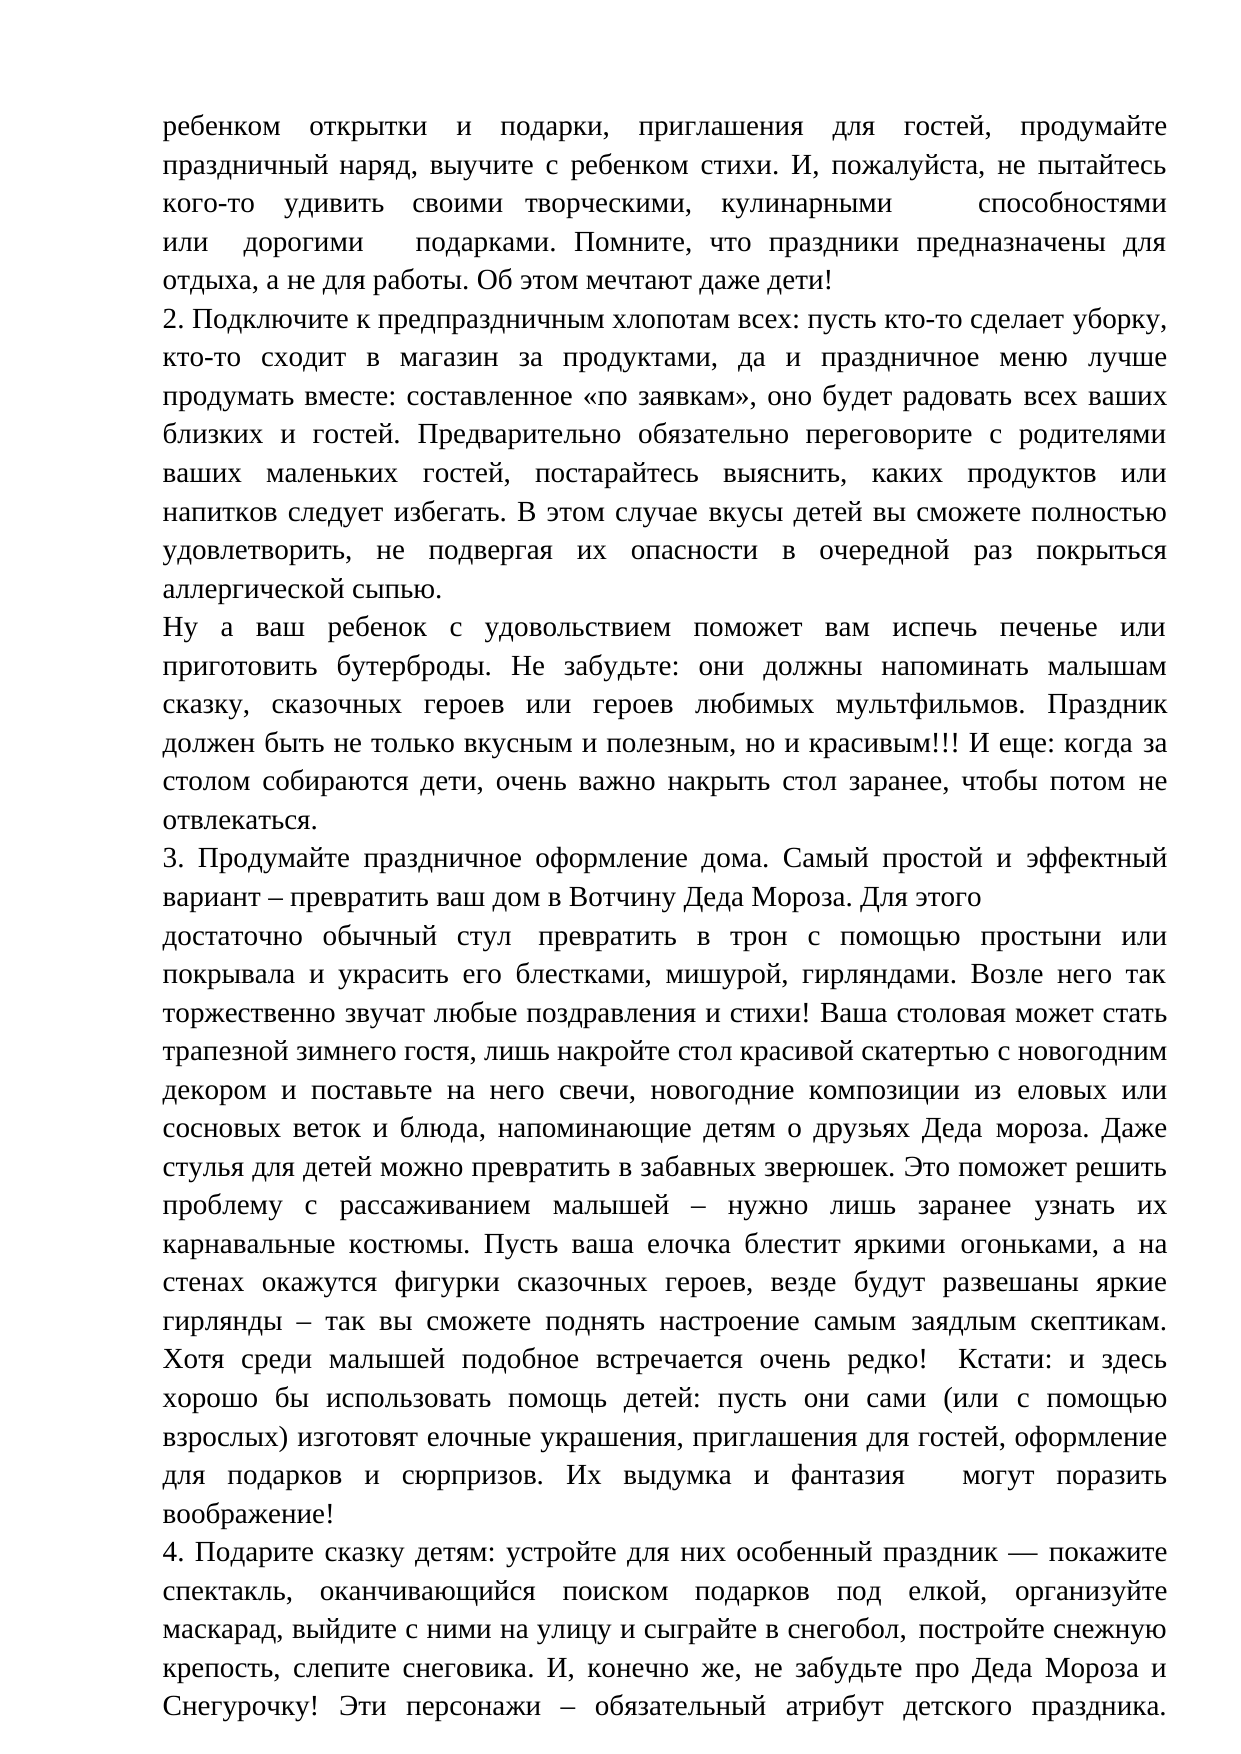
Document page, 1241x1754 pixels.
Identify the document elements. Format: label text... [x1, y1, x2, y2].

text достаточно обычный стул превратить в трон с помощью простыни или покрывала и украсить его блестками, мишурой, гирляндами. Возле него так торжественно звучат любые поздравления и стихи! Ваша столовая может стать трапезной зимнего гостя, лишь накройте стол красивой скатертью с новогодним декором и поставьте на него свечи, новогодние композиции из еловых или сосновых веток и блюда, напоминающие детям о друзьях Деда мороза. Даже стулья для детей можно превратить в забавных зверюшек. Это поможет решить проблему с рассаживанием малышей – нужно лишь заранее узнать их карнавальные костюмы. Пусть ваша елочка блестит яркими огоньками, а на стенах окажутся фигурки сказочных героев, везде будут развешаны яркие гирлянды – так вы сможете поднять настроение самым заядлым скептикам. Хотя среди малышей подобное встречается очень редко! Кстати: и здесь хорошо бы использовать помощь детей: пусть они сами (или с помощью взрослых) изготовят елочные украшения, приглашения для гостей, оформление для подарков и сюрпризов. Их выдумка и фантазия могут поразить воображение! [162, 918, 1167, 1529]
text 3. Продумайте праздничное оформление дома. Самый простой и эффектный вариант – превратить ваш дом в Вотчину Деда Мороза. Для этого [162, 841, 1167, 913]
text 2. Подключите к предпраздничным хлопотам всех: пусть кто-то сделает уборку, кто-то сходит в магазин за продуктами, да и праздничное меню лучше продумать вместе: составленное «по заявкам», оно будет радовать всех ваших близких и гостей. Предварительно обязательно переговорите с родителями ваших маленьких гостей, постарайтесь выяснить, каких продуктов или напитков следует избегать. В этом случае вкусы детей вы сможете полностью удовлетворить, не подвергая их опасности в очередной раз покрыться аллергической сыпью. [162, 301, 1167, 604]
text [162, 1534, 1167, 1722]
text Ну а ваш ребенок с удовольствием поможет вам испечь печенье или приготовить бутерброды. Не забудьте: они должны напоминать малышам сказку, сказочных героев или героев любимых мультфильмов. Праздник должен быть не только вкусным и полезным, но и красивым!!! И еще: когда за столом собираются дети, очень важно накрыть стол заранее, чтобы потом не отвлекаться. [162, 609, 1167, 836]
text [162, 108, 1167, 296]
